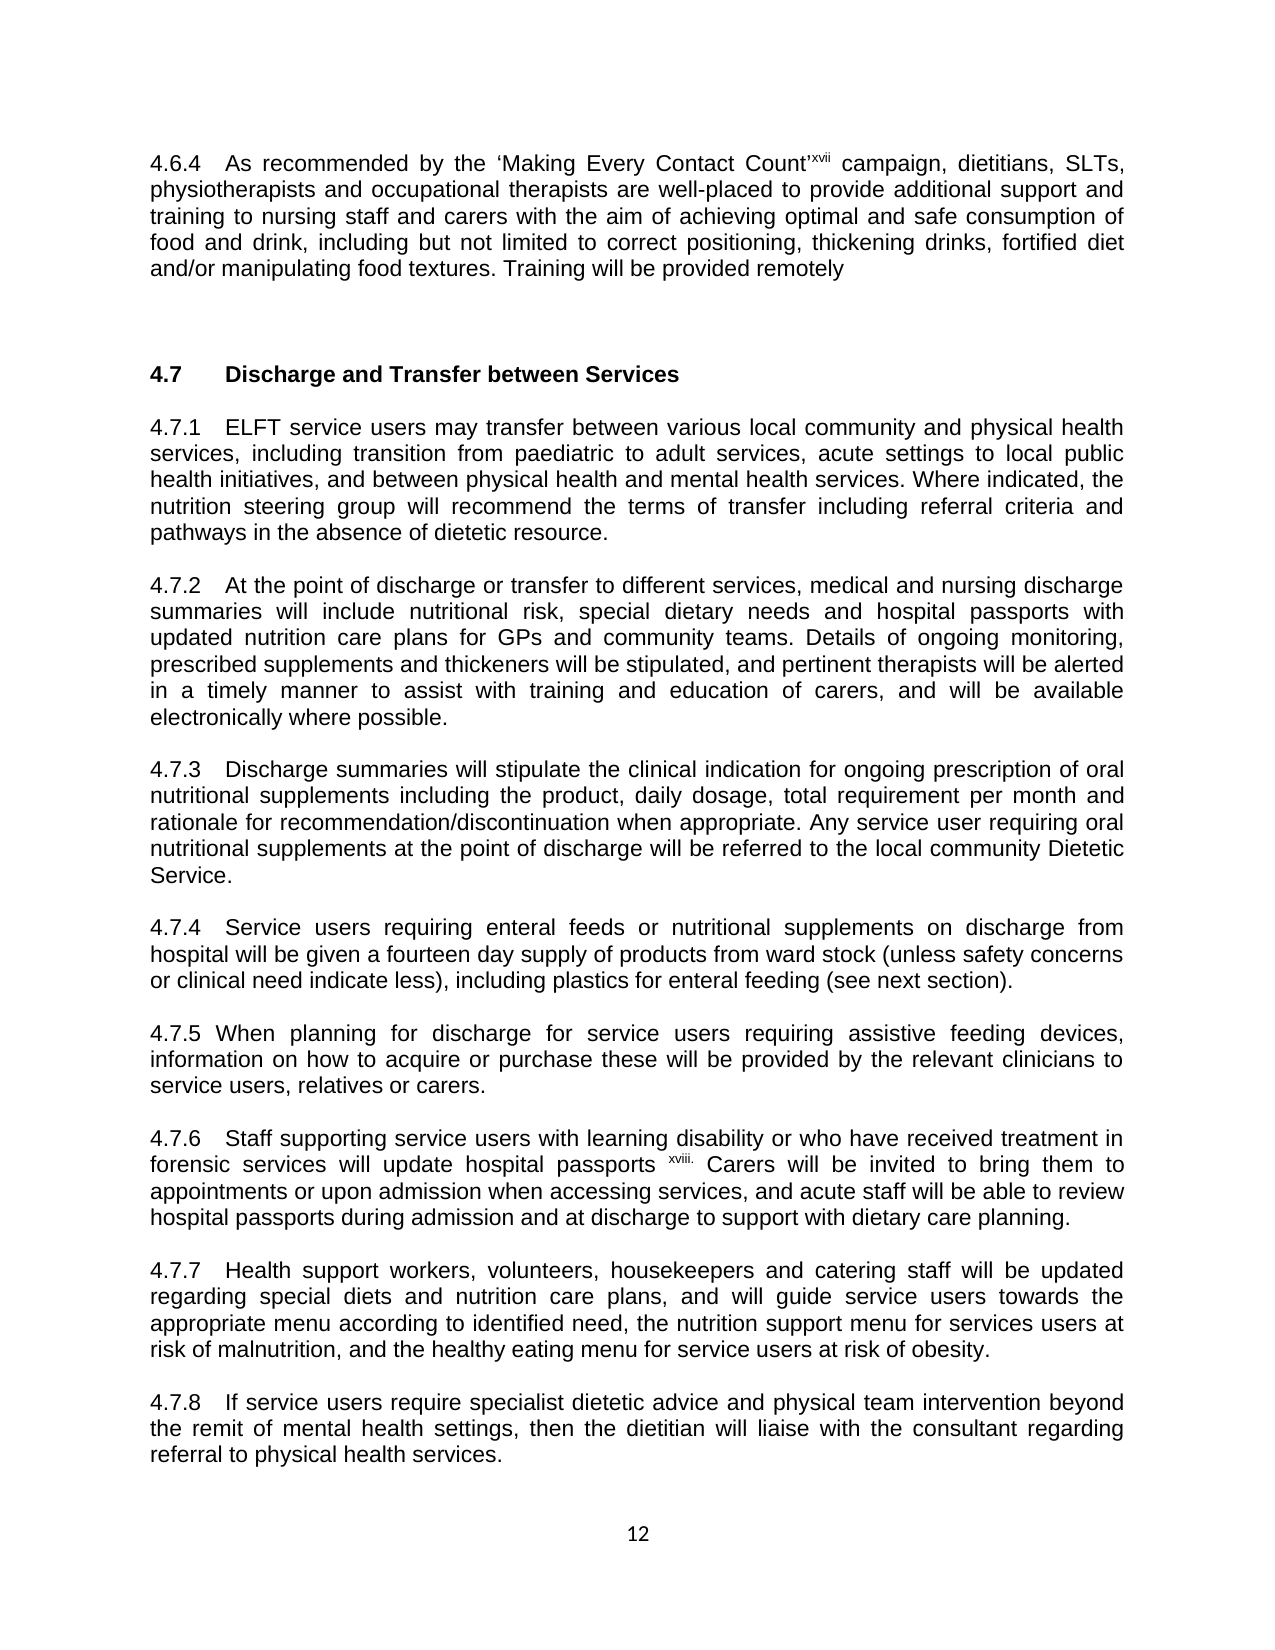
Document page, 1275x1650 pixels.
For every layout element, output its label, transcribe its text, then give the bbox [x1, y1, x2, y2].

text 4.7.8 If service users require specialist dietetic advice and physical team intervention beyond the remit of mental health settings, then the dietitian will liaise with the consultant regarding referral to physical health services. [150, 1389, 1125, 1468]
text 4.7.1 ELFT service users may transfer between various local community and physical health services, including transition from paediatric to adult services, acute settings to local public health initiatives, and between physical health and mental health services. Where indicated, the nutrition steering group will recommend the terms of transfer including referral criteria and pathways in the absence of dietetic resource. [150, 413, 1125, 545]
text 4.7.7 Health support workers, volunteers, housekeepers and catering staff will be updated regarding special diets and nutrition care plans, and will guide service users towards the appropriate menu according to identified need, the nutrition support menu for services users at risk of malnutrition, and the healthy eating menu for service users at risk of obesity. [150, 1257, 1125, 1362]
text 4.7.3 Discharge summaries will stipulate the clinical indication for ongoing prescription of oral nutritional supplements including the product, daily dosage, total requirement per month and rationale for recommendation/discontinuation when appropriate. Any service user requiring oral nutritional supplements at the point of discharge will be referred to the local community Dietetic Service. [150, 756, 1125, 888]
text 4.7.6 Staff supporting service users with learning disability or who have received treatment in forensic services will update hospital passports xviii. Carers will be invited to bring them to appointments or upon admission when accessing services, and acute staff will be able to review hospital passports during admission and at discharge to support with dietary care planning. [150, 1125, 1125, 1231]
text 4.7.5 When planning for discharge for service users requiring assistive feeding devices, information on how to acquire or purchase these will be provided by the relevant clinicians to service users, relatives or carers. [150, 1020, 1125, 1099]
text 4.7 Discharge and Transfer between Services [150, 361, 1125, 387]
text 4.7.4 Service users requiring enteral feeds or nutritional supplements on discharge from hospital will be given a fourteen day supply of products from ward stock (unless safety concerns or clinical need indicate less), including plastics for enteral feeding (see next section). [150, 914, 1125, 993]
text 4.7.2 At the point of discharge or transfer to different services, medical and nursing discharge summaries will include nutritional risk, special dietary needs and hospital passports with updated nutrition care plans for GPs and community teams. Details of ongoing monitoring, prescribed supplements and thickeners will be stipulated, and pertinent therapists will be alerted in a timely manner to assist with training and education of carers, and will be available electronically where possible. [150, 572, 1125, 730]
text 4.6.4 As recommended by the ‘Making Every Contact Count’xvii campaign, dietitians, SLTs, physiotherapists and occupational therapists are well-placed to provide additional support and training to nursing staff and carers with the aim of achieving optimal and safe consumption of food and drink, including but not limited to correct positioning, thickening drinks, fortified diet and/or manipulating food textures. Training will be provided remotely [150, 150, 1125, 282]
